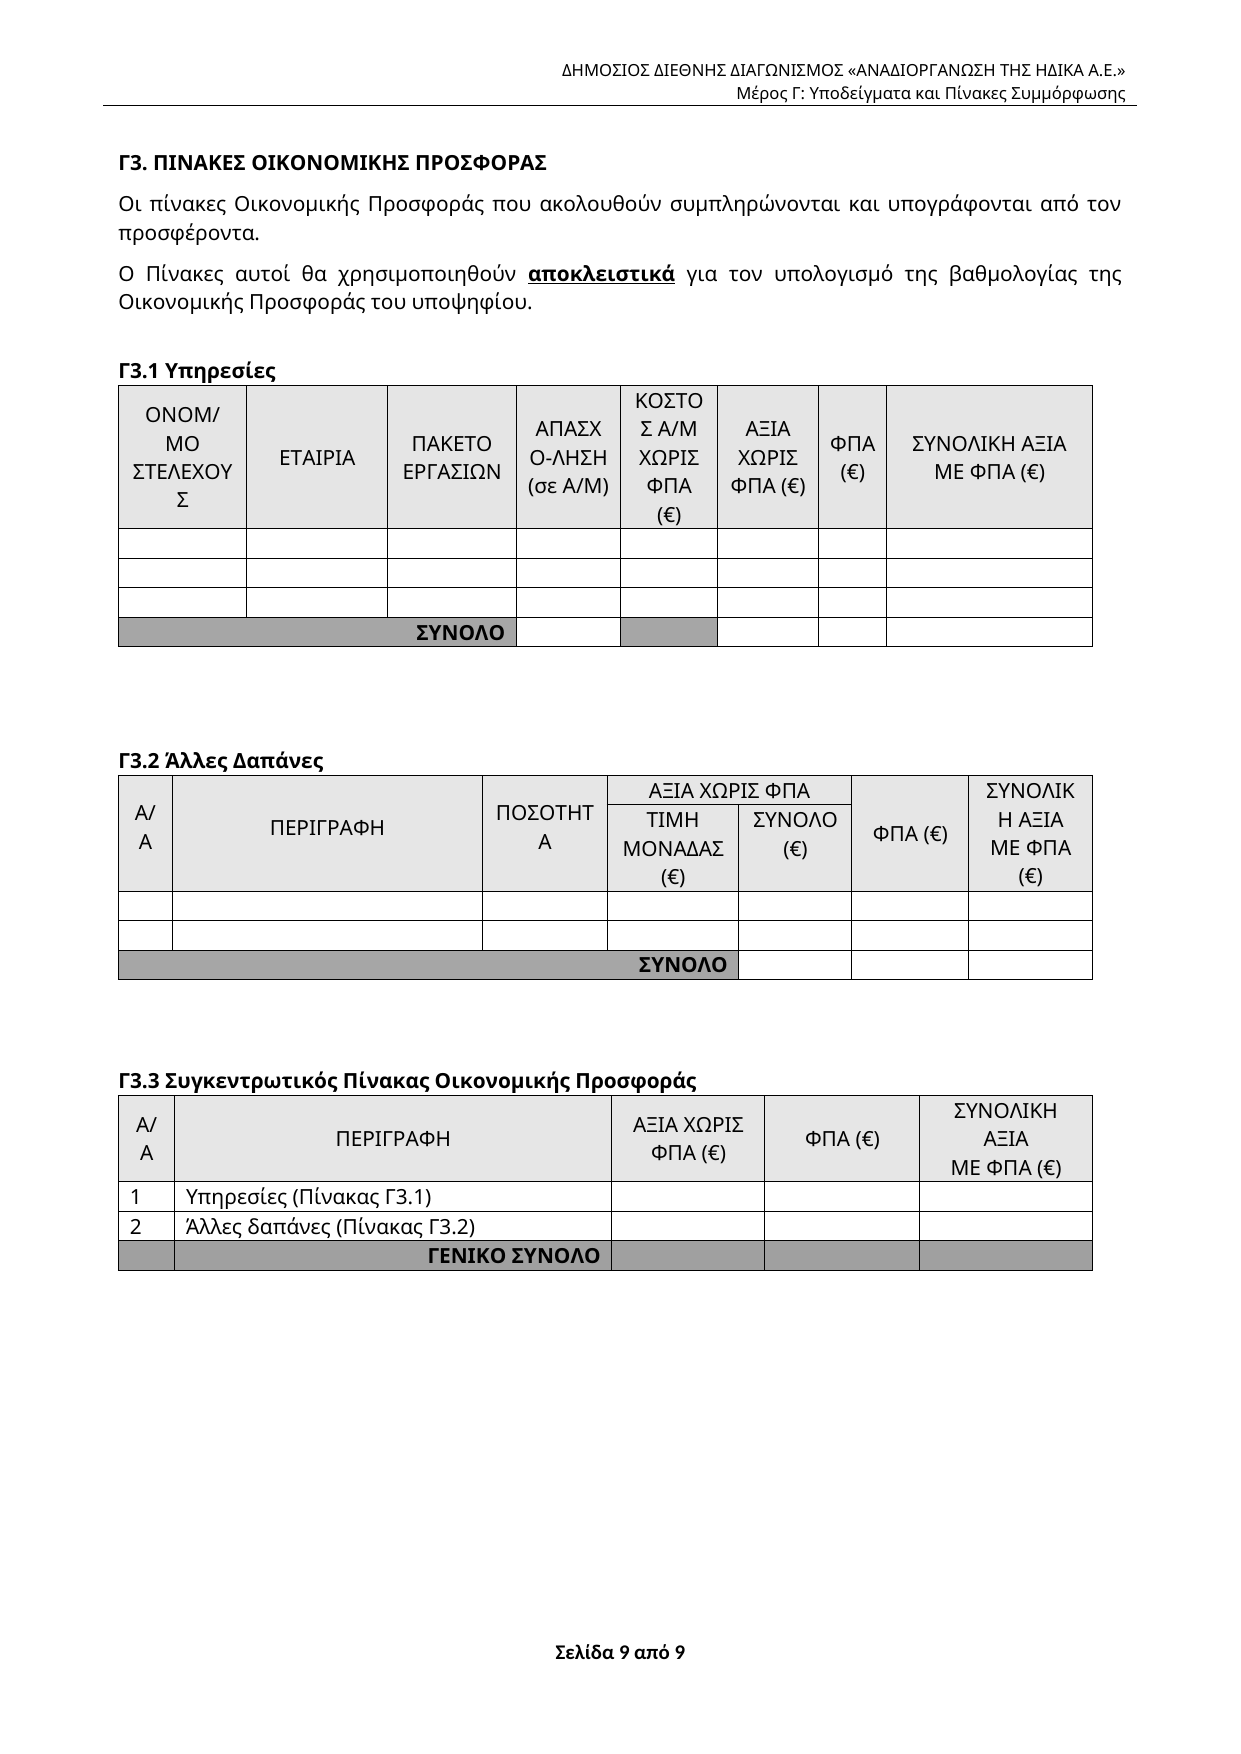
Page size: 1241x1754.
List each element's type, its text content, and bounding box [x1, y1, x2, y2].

table_cell 1 [119, 1182, 174, 1211]
table_cell [819, 618, 886, 646]
table_cell 2 [119, 1212, 174, 1240]
table_cell ΣΥΝΟΛΟ [119, 951, 738, 979]
table_cell [247, 559, 387, 587]
table_cell [920, 1212, 1092, 1240]
table_cell [887, 529, 1092, 558]
table_cell [739, 921, 851, 949]
table_cell [765, 1182, 919, 1211]
table_header Α/Α [119, 1096, 174, 1181]
table_header ΟΝΟΜ/ΜΟ ΣΤΕΛΕΧΟΥΣ [119, 386, 246, 528]
table_cell [119, 559, 246, 587]
subtitle Γ3.3 Συγκεντρωτικός Πίνακας Οικονομικής Προσφοράς [118, 1066, 1122, 1095]
table_cell [621, 588, 717, 617]
table_cell [608, 921, 738, 949]
table_cell [388, 559, 516, 587]
table_header ΑΠΑΣΧΟ-ΛΗΣΗ (σε Α/Μ) [517, 386, 620, 528]
table_cell [887, 559, 1092, 587]
table_header ΠΕΡΙΓΡΑΦΗ [173, 776, 482, 891]
table_cell [739, 892, 851, 920]
table_cell [920, 1182, 1092, 1211]
table_cell [173, 892, 482, 920]
table_header ΦΠΑ (€) [852, 776, 968, 891]
table_cell Υπηρεσίες (Πίνακας Γ3.1) [175, 1182, 611, 1211]
table_cell ΤΙΜΗ ΜΟΝΑΔΑΣ (€) [608, 805, 738, 891]
table_cell [621, 618, 717, 646]
table_header ΦΠΑ (€) [819, 386, 886, 528]
table_cell [608, 892, 738, 920]
table_header ΣΥΝΟΛΙΚΗ ΑΞΙΑ ΜΕ ΦΠΑ (€) [969, 776, 1092, 891]
table_cell [739, 951, 851, 979]
table_cell [765, 1241, 919, 1270]
table_cell [852, 892, 968, 920]
table_header Α/Α [119, 776, 172, 891]
text Ο Πίνακες αυτοί θα χρησιμοποιηθούν αποκλειστικά για τον υπολογισμό της βαθμολογίας της Οικονομικής Προσφοράς του υποψηφίου. [118, 259, 1122, 316]
table_cell [718, 529, 818, 558]
table_cell [920, 1241, 1092, 1270]
table_cell [119, 1241, 174, 1270]
table_cell [852, 921, 968, 949]
table_cell [612, 1241, 764, 1270]
subtitle Γ3. ΠΙΝΑΚΕΣ ΟΙΚΟΝΟΜΙΚΗΣ ΠΡΟΣΦΟΡΑΣ [118, 148, 1122, 177]
table_cell [621, 529, 717, 558]
table_cell [388, 529, 516, 558]
table_cell [612, 1182, 764, 1211]
table_cell [119, 529, 246, 558]
table_cell [969, 951, 1092, 979]
table_cell [119, 892, 172, 920]
table_header ΠΟΣΟΤΗΤΑ [483, 776, 607, 891]
table_cell [517, 559, 620, 587]
table_cell [517, 588, 620, 617]
table_cell [887, 588, 1092, 617]
table_header ΑΞΙΑ ΧΩΡΙΣ ΦΠΑ (€) [612, 1096, 764, 1181]
table_cell [119, 588, 246, 617]
table_cell [621, 559, 717, 587]
table_cell [887, 618, 1092, 646]
table_cell [718, 588, 818, 617]
table_header ΣΥΝΟΛΙΚΗ ΑΞΙΑ ΜΕ ΦΠΑ (€) [920, 1096, 1092, 1181]
table_cell Άλλες δαπάνες (Πίνακας Γ3.2) [175, 1212, 611, 1240]
table_header ΠΕΡΙΓΡΑΦΗ [175, 1096, 611, 1181]
subtitle Γ3.2 Άλλες Δαπάνες [118, 746, 1122, 775]
table_cell [119, 921, 172, 949]
table_cell [718, 618, 818, 646]
table_cell ΣΥΝΟΛΟ [119, 618, 516, 646]
table_cell [517, 618, 620, 646]
table_cell [765, 1212, 919, 1240]
table_header ΠΑΚΕΤΟ ΕΡΓΑΣΙΩΝ [388, 386, 516, 528]
table_cell [969, 892, 1092, 920]
table_header ΚΟΣΤΟΣ Α/Μ ΧΩΡΙΣ ΦΠΑ (€) [621, 386, 717, 528]
text Οι πίνακες Οικονομικής Προσφοράς που ακολουθούν συμπληρώνονται και υπογράφονται από τον προσφέροντα. [118, 189, 1122, 246]
subtitle Γ3.1 Υπηρεσίες [118, 357, 1122, 385]
table_cell [819, 588, 886, 617]
table_cell [483, 921, 607, 949]
table_cell [173, 921, 482, 949]
table_cell [819, 529, 886, 558]
table_cell ΓΕΝΙΚΟ ΣΥΝΟΛΟ [175, 1241, 611, 1270]
table_cell [247, 529, 387, 558]
table_cell [517, 529, 620, 558]
table_header ΑΞΙΑ ΧΩΡΙΣ ΦΠΑ [608, 776, 851, 804]
table_cell [612, 1212, 764, 1240]
table_cell [483, 892, 607, 920]
table_cell [969, 921, 1092, 949]
table_cell [819, 559, 886, 587]
table_cell ΣΥΝΟΛΟ (€) [739, 805, 851, 891]
table_header ΣΥΝΟΛΙΚΗ ΑΞΙΑ ΜΕ ΦΠΑ (€) [887, 386, 1092, 528]
table_header ΕΤΑΙΡΙΑ [247, 386, 387, 528]
table_cell [388, 588, 516, 617]
table_header ΑΞΙΑ ΧΩΡΙΣ ΦΠΑ (€) [718, 386, 818, 528]
table_header ΦΠΑ (€) [765, 1096, 919, 1181]
table_cell [718, 559, 818, 587]
table_cell [247, 588, 387, 617]
table_cell [852, 951, 968, 979]
